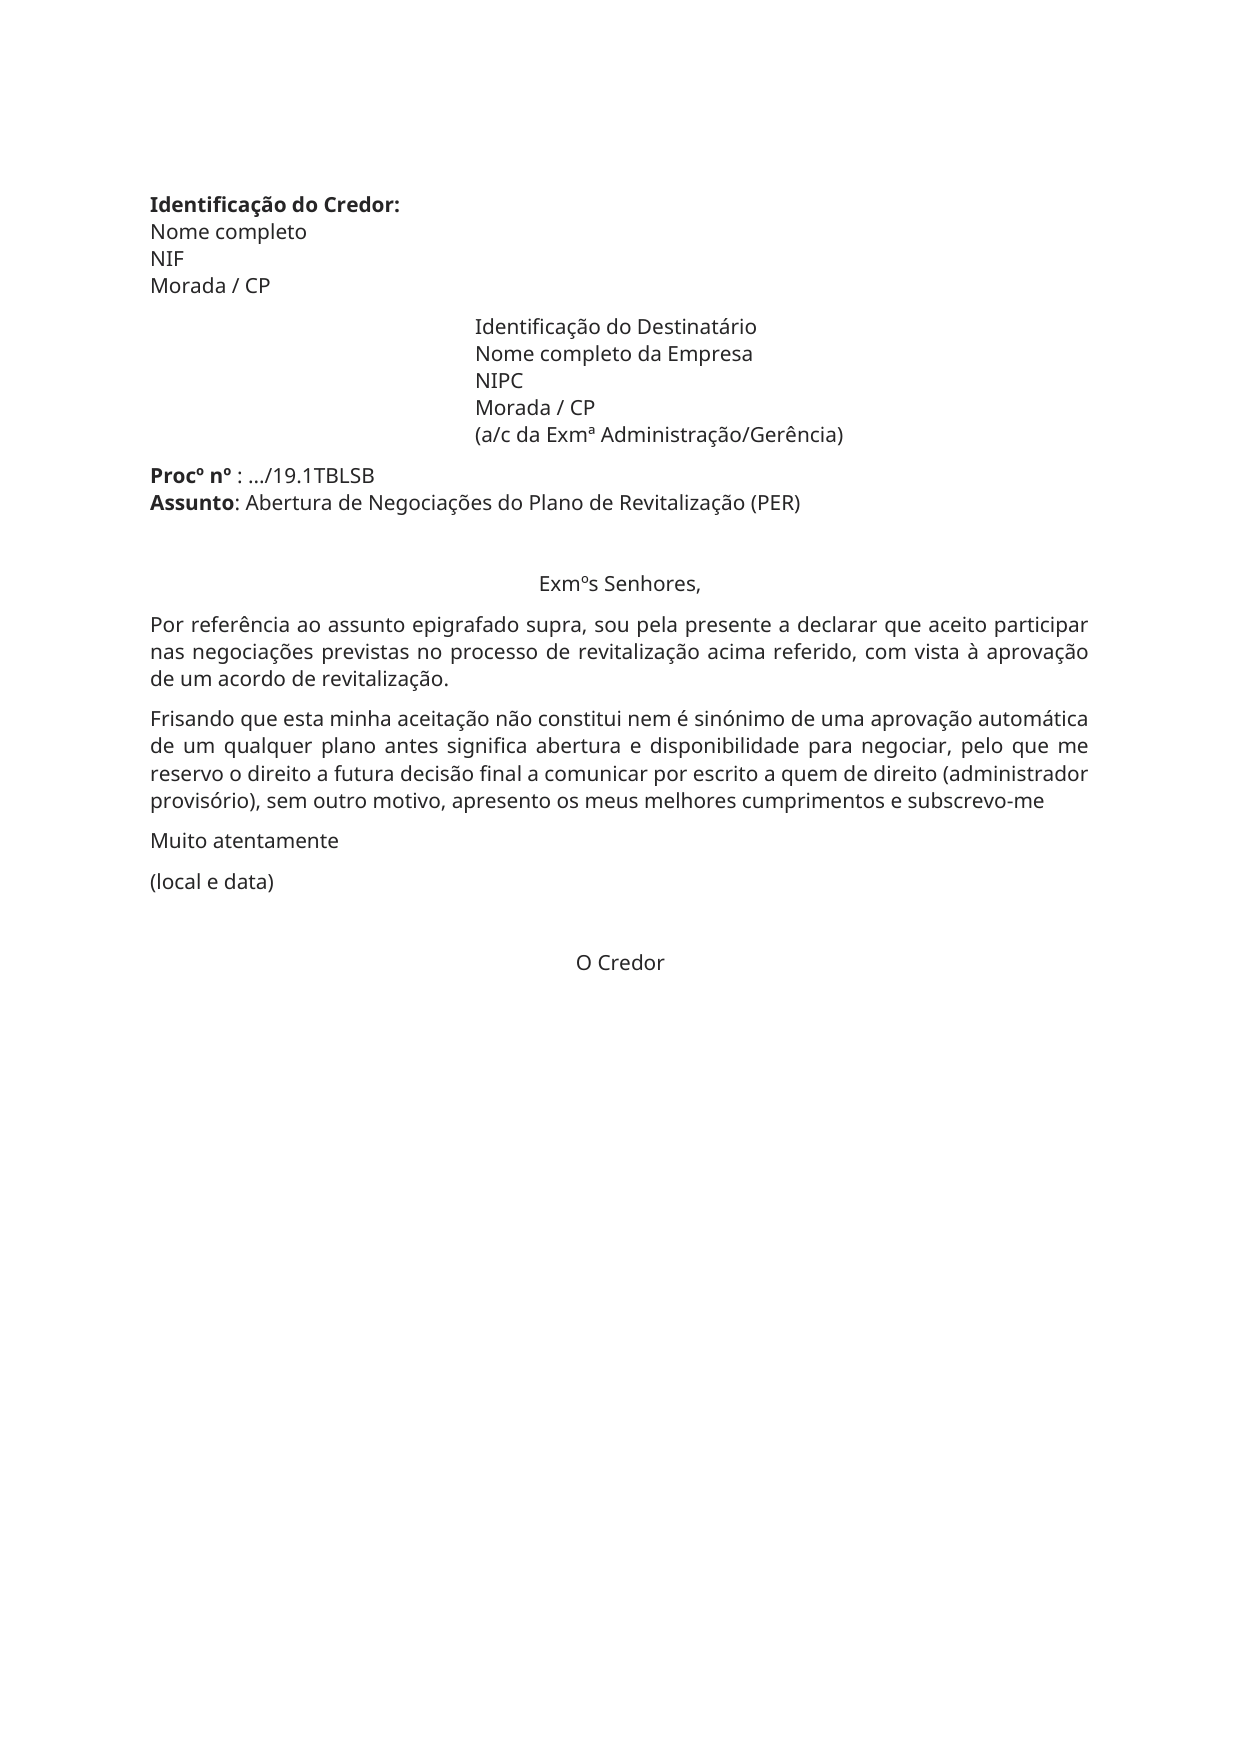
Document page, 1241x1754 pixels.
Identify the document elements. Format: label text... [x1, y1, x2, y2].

text (local e data) [150, 868, 1090, 895]
text Exmºs Senhores, [150, 570, 1090, 597]
text NIPC [475, 367, 1090, 394]
text Nome completo da Empresa [475, 339, 1090, 367]
text Procº nº : .../19.1TBLSB [150, 461, 1090, 488]
text O Credor [150, 949, 1090, 976]
text Frisando que esta minha aceitação não constitui nem é sinónimo de uma aprovação automática de um qualquer plano antes significa abertura e disponibilidade para negociar, pelo que me reservo o direito a futura decisão final a comunicar por escrito a quem de direito (administrador provisório), sem outro motivo, apresento os meus melhores cumprimentos e subscrevo-me [150, 705, 1090, 813]
text (a/c da Exmª Administração/Gerência) [475, 421, 1090, 448]
text Morada / CP [150, 272, 1090, 299]
text Nome completo [150, 218, 1090, 245]
text Identificação do Destinatário [475, 312, 1090, 339]
text Morada / CP [475, 394, 1090, 421]
text Identificação do Credor: [150, 191, 1090, 218]
text NIF [150, 245, 1090, 272]
text Muito atentamente [150, 827, 1090, 854]
text Assunto: Abertura de Negociações do Plano de Revitalização (PER) [150, 488, 1090, 516]
text Por referência ao assunto epigrafado supra, sou pela presente a declarar que aceito participar nas negociações previstas no processo de revitalização acima referido, com vista à aprovação de um acordo de revitalização. [150, 610, 1090, 692]
